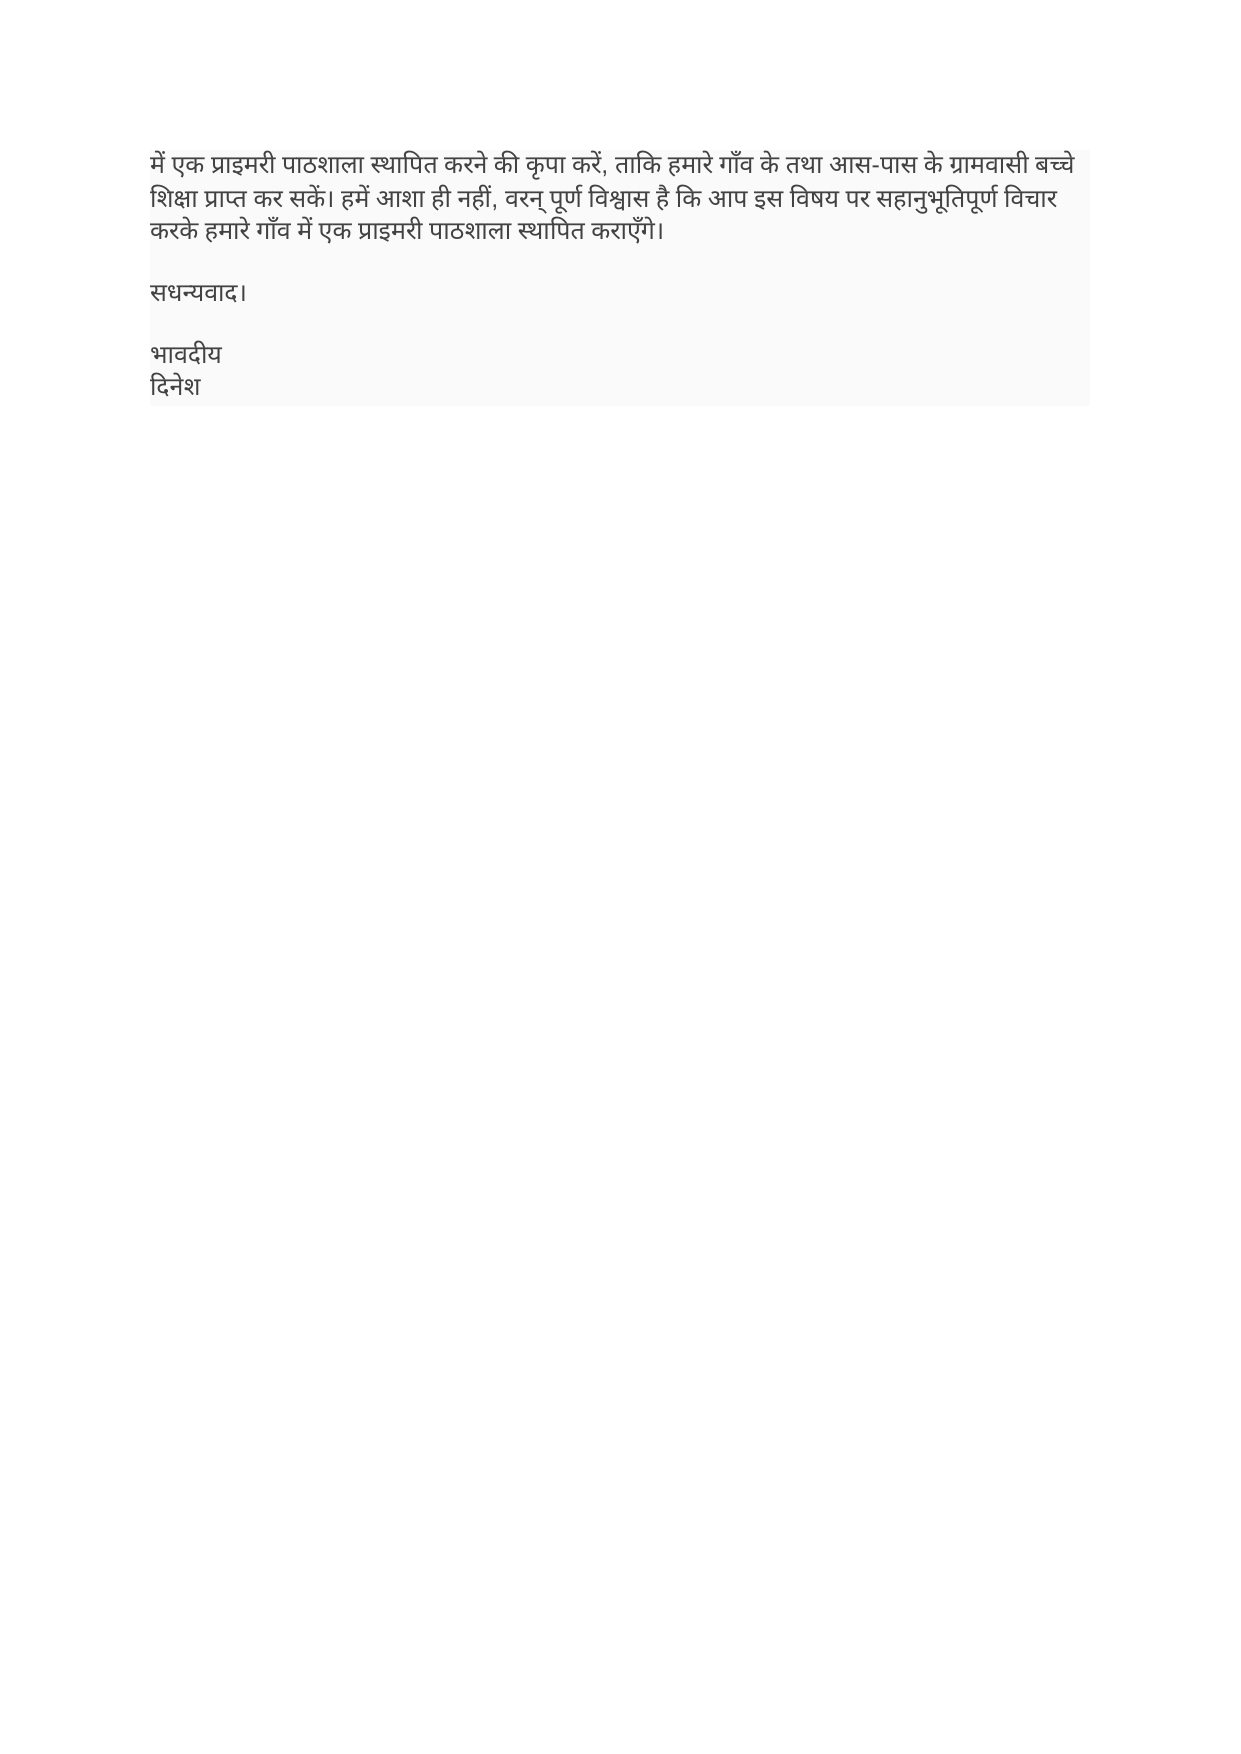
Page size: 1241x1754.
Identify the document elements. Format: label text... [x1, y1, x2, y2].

text सधन्यवाद। [150, 279, 1090, 312]
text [150, 150, 1090, 250]
text भावदीय दिनेश [150, 341, 1090, 406]
